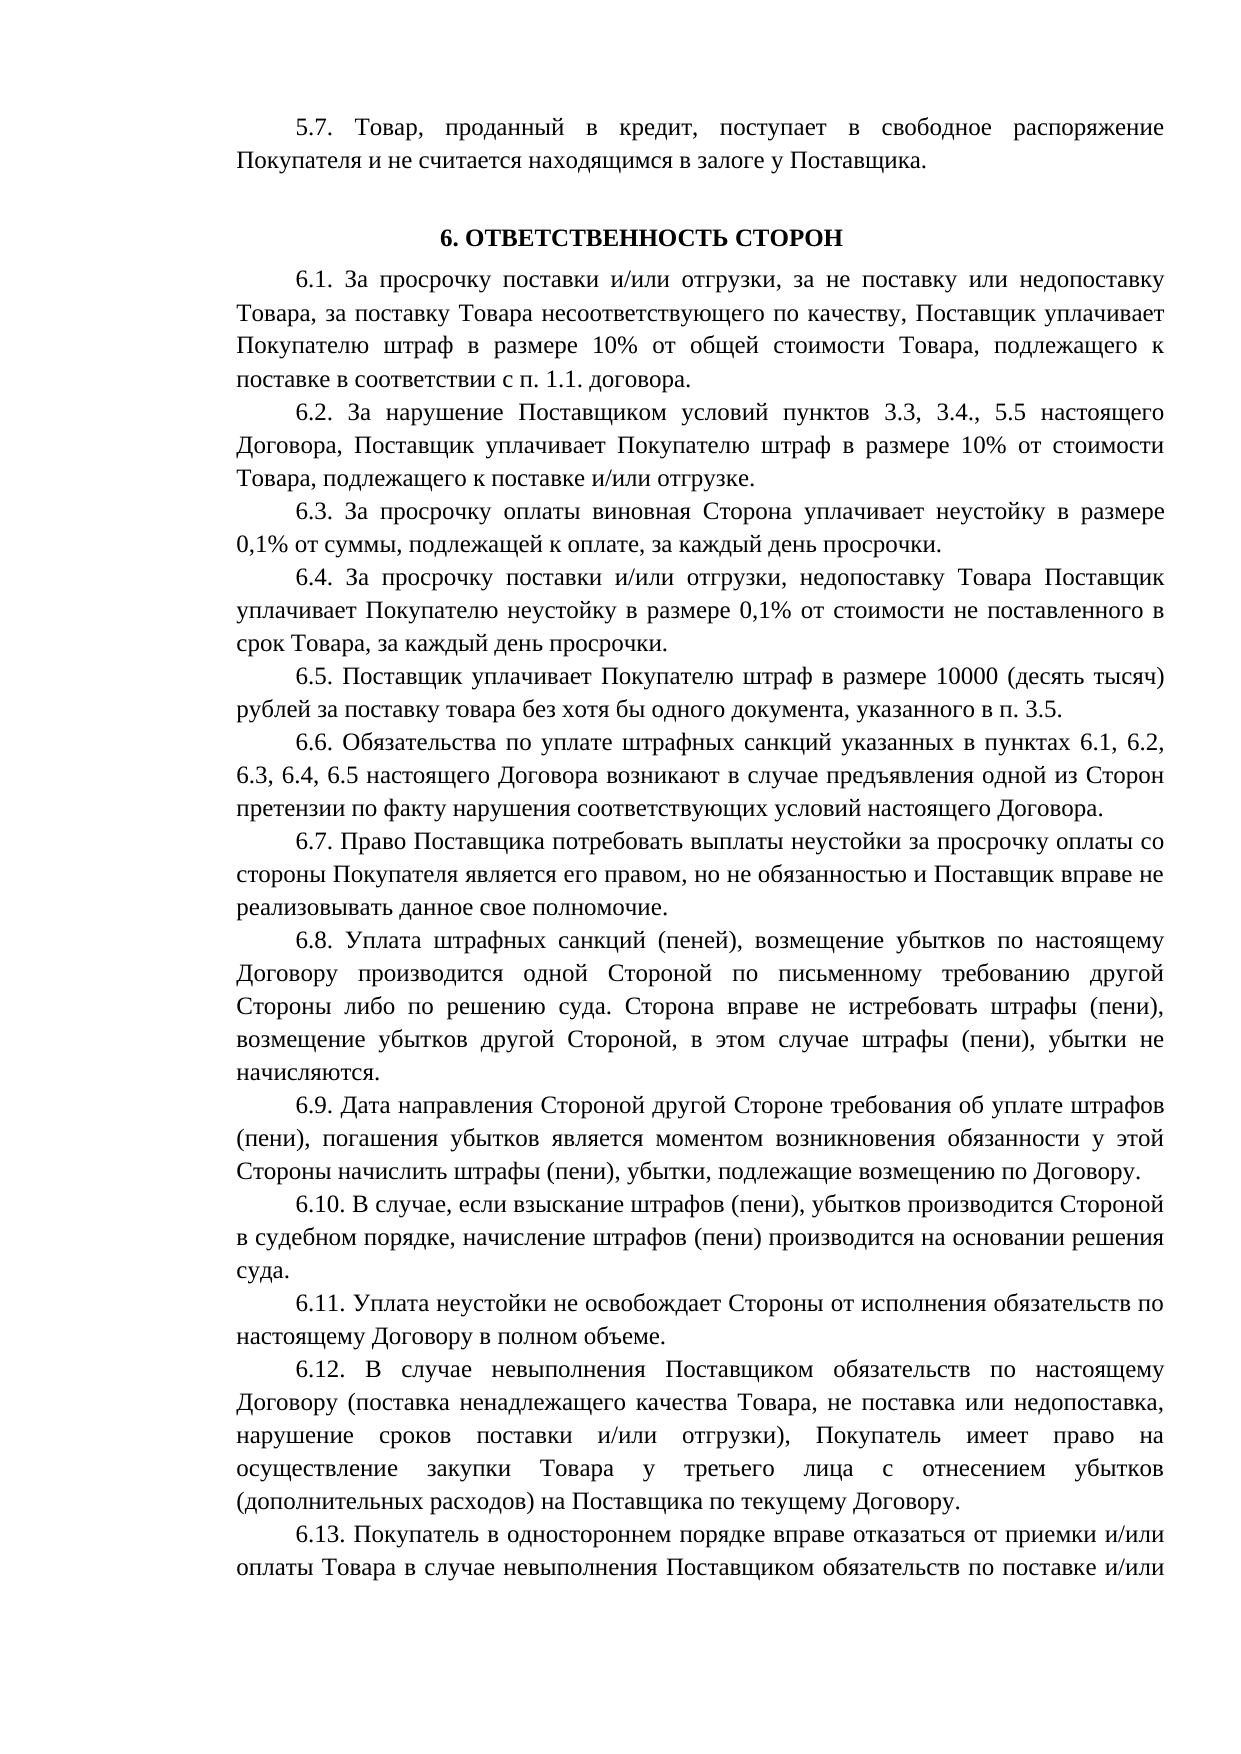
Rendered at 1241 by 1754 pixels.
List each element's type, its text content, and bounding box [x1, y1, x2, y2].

text 6.7. Право Поставщика потребовать выплаты неустойки за просрочку оплаты со стороны Покупателя является его правом, но не обязанностью и Поставщик вправе не реализовывать данное свое полномочие. [236, 826, 1165, 921]
text 6.8. Уплата штрафных санкций (пеней), возмещение убытков по настоящему Договору производится одной Стороной по письменному требованию другой Стороны либо по решению суда. Сторона вправе не истребовать штрафы (пени), возмещение убытков другой Стороной, в этом случае штрафы (пени), убытки не начисляются. [236, 925, 1165, 1086]
text 6. ОТВЕТСТВЕННОСТЬ СТОРОН [118, 223, 1165, 252]
text 6.4. За просрочку поставки и/или отгрузки, недопоставку Товара Поставщик уплачивает Покупателю неустойку в размере 0,1% от стоимости не поставленного в срок Товара, за каждый день просрочки. [236, 562, 1165, 657]
text 5.7. Товар, проданный в кредит, поступает в свободное распоряжение Покупателя и не считается находящимся в залоге у Поставщика. [236, 112, 1165, 173]
text 6.5. Поставщик уплачивает Покупателю штраф в размере 10000 (десять тысяч) рублей за поставку товара без хотя бы одного документа, указанного в п. 3.5. [236, 661, 1165, 723]
text 6.10. В случае, если взыскание штрафов (пени), убытков производится Стороной в судебном порядке, начисление штрафов (пени) производится на основании решения суда. [236, 1189, 1165, 1284]
text 6.6. Обязательства по уплате штрафных санкций указанных в пунктах 6.1, 6.2, 6.3, 6.4, 6.5 настоящего Договора возникают в случае предъявления одной из Сторон претензии по факту нарушения соответствующих условий настоящего Договора. [236, 727, 1165, 822]
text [236, 1519, 1165, 1581]
text 6.2. За нарушение Поставщиком условий пунктов 3.3, 3.4., 5.5 настоящего Договора, Поставщик уплачивает Покупателю штраф в размере 10% от стоимости Товара, подлежащего к поставке и/или отгрузке. [236, 397, 1165, 491]
text 6.1. За просрочку поставки и/или отгрузки, за не поставку или недопоставку Товара, за поставку Товара несоответствующего по качеству, Поставщик уплачивает Покупателю штраф в размере 10% от общей стоимости Товара, подлежащего к поставке в соответствии с п. 1.1. договора. [236, 264, 1165, 392]
text 6.11. Уплата неустойки не освобождает Стороны от исполнения обязательств по настоящему Договору в полном объеме. [236, 1288, 1165, 1350]
text 6.9. Дата направления Стороной другой Стороне требования об уплате штрафов (пени), погашения убытков является моментом возникновения обязанности у этой Стороны начислить штрафы (пени), убытки, подлежащие возмещению по Договору. [236, 1090, 1165, 1185]
text 6.12. В случае невыполнения Поставщиком обязательств по настоящему Договору (поставка ненадлежащего качества Товара, не поставка или недопоставка, нарушение сроков поставки и/или отгрузки), Покупатель имеет право на осуществление закупки Товара у третьего лица с отнесением убытков (дополнительных расходов) на Поставщика по текущему Договору. [236, 1354, 1165, 1515]
text 6.3. За просрочку оплаты виновная Сторона уплачивает неустойку в размере 0,1% от суммы, подлежащей к оплате, за каждый день просрочки. [236, 496, 1165, 557]
